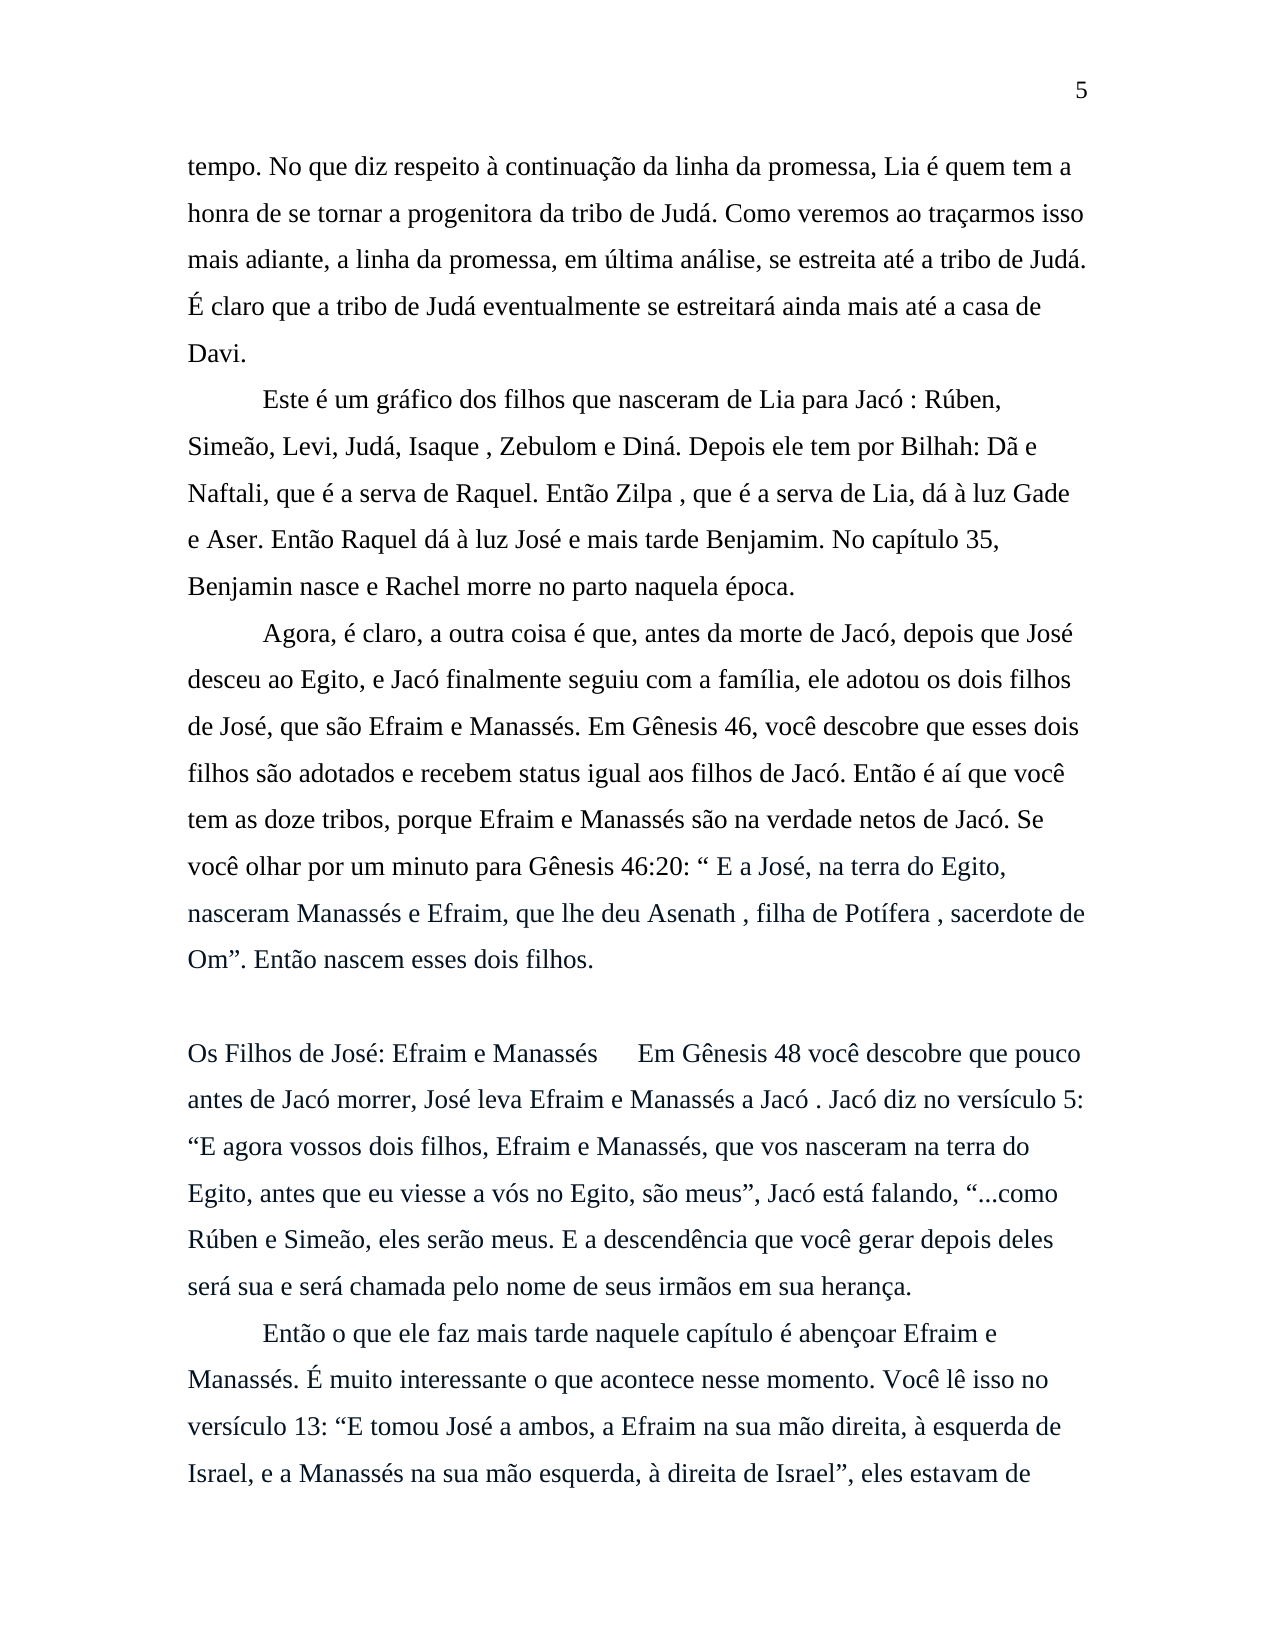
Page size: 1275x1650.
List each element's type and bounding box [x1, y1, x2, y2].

text [187, 150, 1087, 1488]
